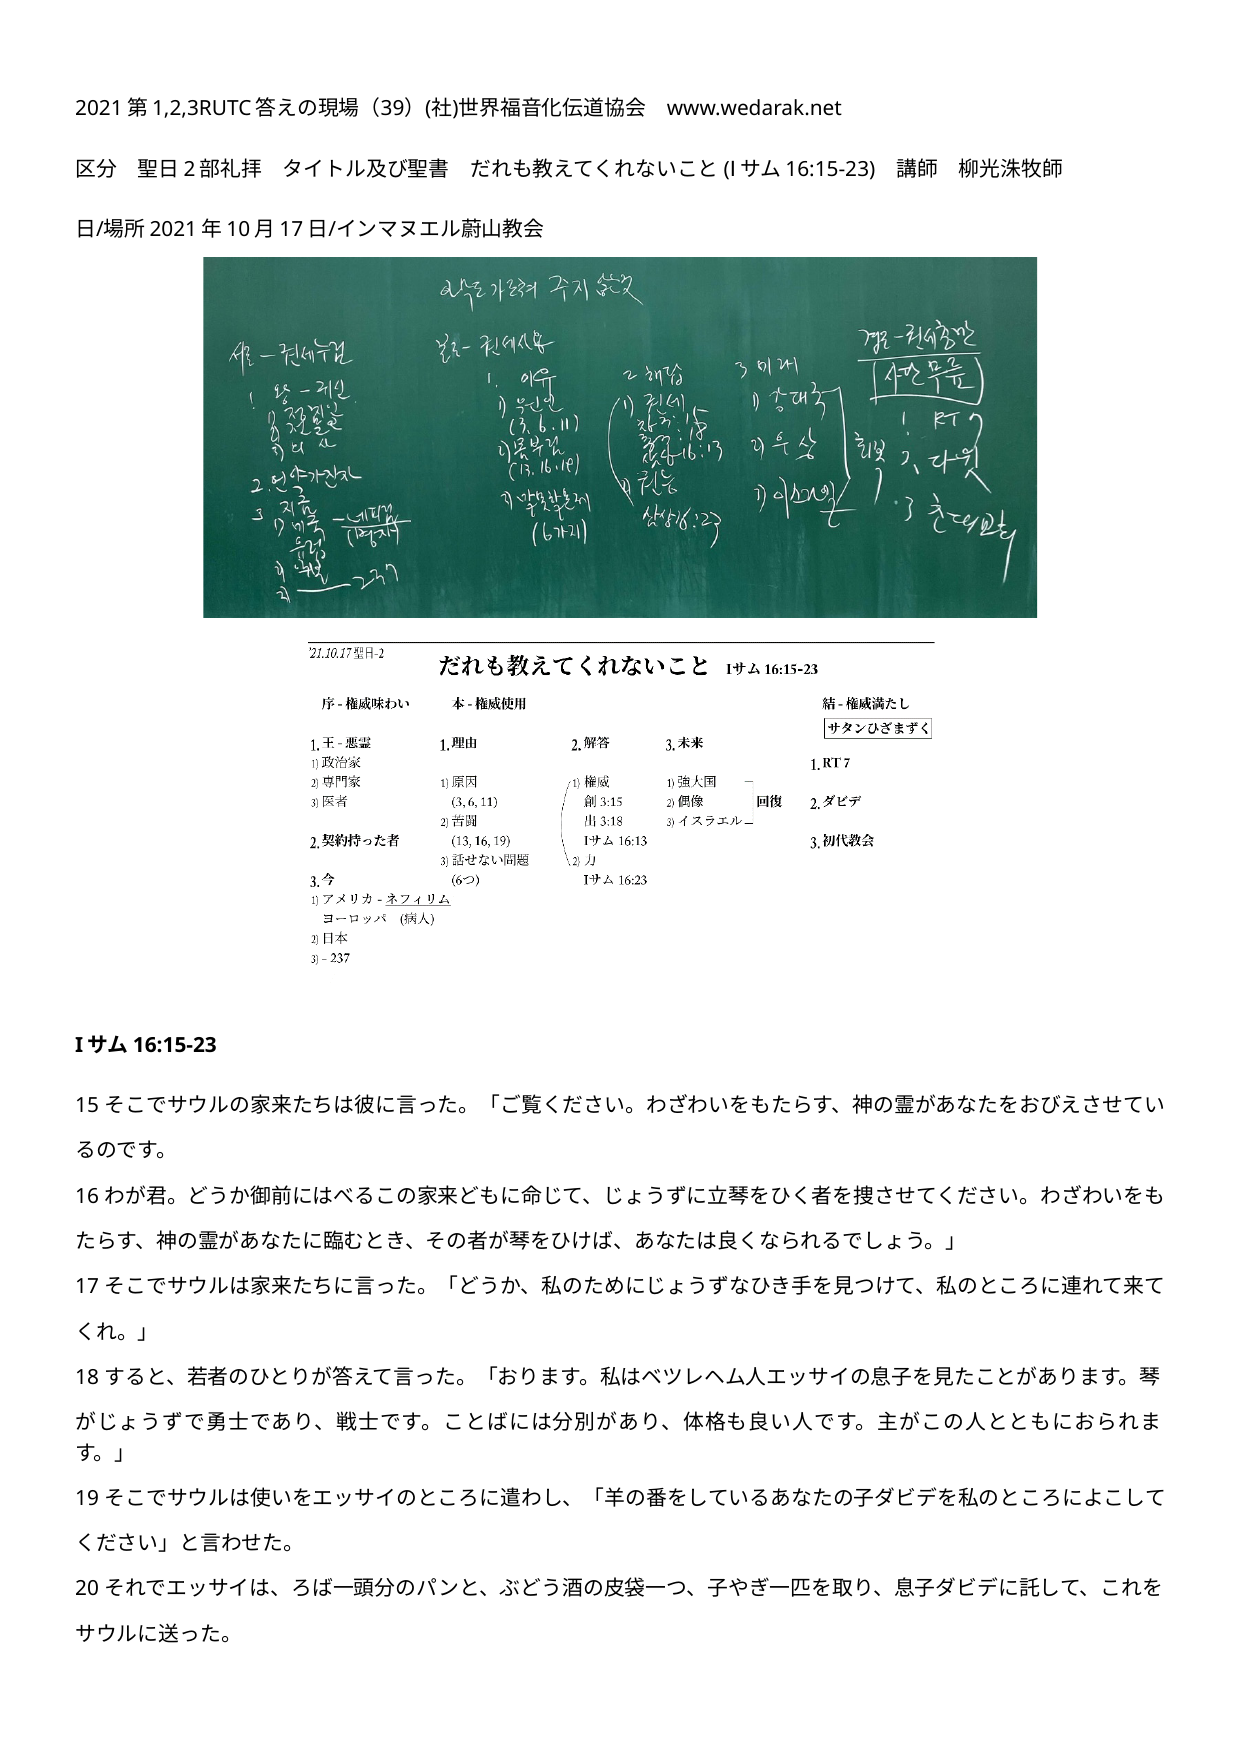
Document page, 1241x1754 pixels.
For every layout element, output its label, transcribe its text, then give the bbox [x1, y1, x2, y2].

text Iサム16:15-23 [75, 1013, 1165, 1073]
text 17 そこでサウルは家来たちに言った。「どうか、私のためにじょうずなひき手を見つけて、私のところに連れて来てくれ。」 [75, 1254, 1165, 1345]
text 15 そこでサウルの家来たちは彼に言った。「ご覧ください。わざわいをもたらす、神の霊があなたをおびえさせているのです。 [75, 1073, 1165, 1164]
text 日/場所2021年10月17日/インマヌエル蔚山教会 [75, 197, 1165, 258]
text 2021第1,2,3RUTC答えの現場（39）(社)世界福音化伝道協会 www.wedarak.net [75, 76, 1165, 137]
text 16 わが君。どうか御前にはべるこの家来どもに命じて、じょうずに立琴をひく者を捜させてください。わざわいをもたらす、神の霊があなたに臨むとき、その者が琴をひけば、あなたは良くなられるでしょう。」 [75, 1164, 1165, 1254]
text 18 すると、若者のひとりが答えて言った。「おります。私はベツレヘム人エッサイの息子を見たことがあります。琴がじょうずで勇士であり、戦士です。ことばには分別があり、体格も良い人です。主がこの人とともにおられます。」 [75, 1345, 1165, 1466]
picture [277, 620, 964, 983]
text 20 それでエッサイは、ろば一頭分のパンと、ぶどう酒の皮袋一つ、子やぎ一匹を取り、息子ダビデに託して、これをサウルに送った。 [75, 1557, 1165, 1647]
text 19 そこでサウルは使いをエッサイのところに遣わし、「羊の番をしているあなたの子ダビデを私のところによこしてください」と言わせた。 [75, 1466, 1165, 1557]
text 区分 聖日2部礼拝 タイトル及び聖書 だれも教えてくれないこと (Ⅰサム16:15-23) 講師 柳光洙牧師 [75, 137, 1165, 197]
